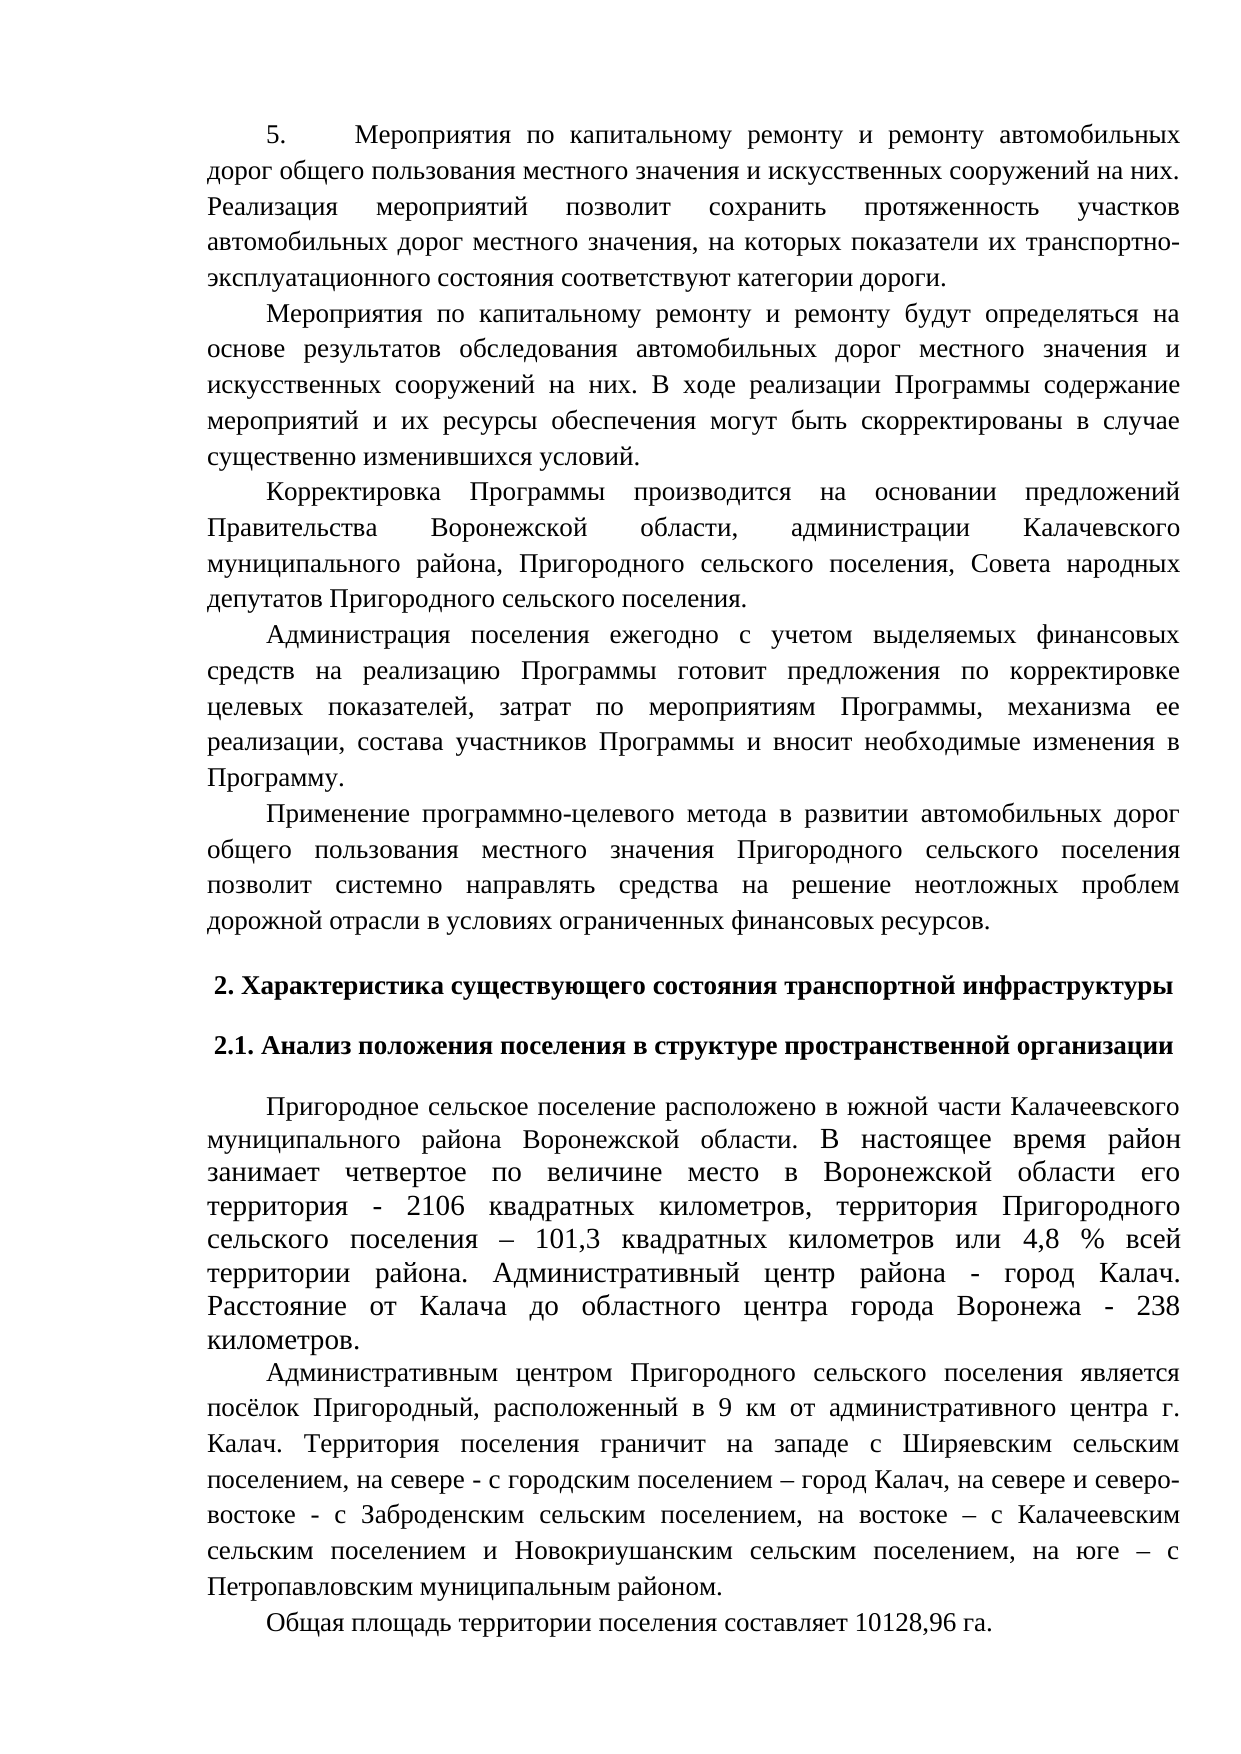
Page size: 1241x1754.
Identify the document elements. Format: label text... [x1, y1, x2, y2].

text 2. Характеристика существующего состояния транспортной инфраструктуры [207, 969, 1181, 1000]
text Пригородное сельское поселение расположено в южной части Калачеевского муниципального района Воронежской области. В настоящее время район занимает четвертое по величине место в Воронежской области его территория - 2106 квадратных километров, территория Пригородного сельского поселения – 101,3 квадратных километров или 4,8 % всей территории района. Административный центр района - город Калач. Расстояние от Калача до областного центра города Воронежа - . [207, 1090, 1181, 1356]
text Применение программно-целевого метода в развитии автомобильных дорог общего пользования местного значения Пригородного сельского поселения позволит системно направлять средства на решение неотложных проблем дорожной отрасли в условиях ограниченных финансовых ресурсов. [207, 797, 1181, 935]
text 5. Мероприятия по капитальному ремонту и ремонту автомобильных дорог общего пользования местного значения и искусственных сооружений на них. Реализация мероприятий позволит сохранить протяженность участков автомобильных дорог местного значения, на которых показатели их транспортно-эксплуатационного состояния соответствуют категории дороги. [207, 118, 1181, 292]
text Административным центром Пригородного сельского поселения является посёлок Пригородный, расположенный в 9 км от административного центра г. Калач. Территория поселения граничит на западе с Ширяевским сельским поселением, на севере - с городским поселением – город Калач, на севере и северо-востоке - с Заброденским сельским поселением, на востоке – с Калачеевским сельским поселением и Новокриушанским сельским поселением, на юге – с Петропавловским муниципальным районом. [207, 1356, 1181, 1601]
text Администрация поселения ежегодно с учетом выделяемых финансовых средств на реализацию Программы готовит предложения по корректировке целевых показателей, затрат по мероприятиям Программы, механизма ее реализации, состава участников Программы и вносит необходимые изменения в Программу. [207, 618, 1181, 792]
text Общая площадь территории поселения составляет 10128,96 га. [207, 1606, 1181, 1637]
text Мероприятия по капитальному ремонту и ремонту будут определяться на основе результатов обследования автомобильных дорог местного значения и искусственных сооружений на них. В ходе реализации Программы содержание мероприятий и их ресурсы обеспечения могут быть скорректированы в случае существенно изменившихся условий. [207, 297, 1181, 471]
text Корректировка Программы производится на основании предложений Правительства Воронежской области, администрации Калачевского муниципального района, Пригородного сельского поселения, Совета народных депутатов Пригородного сельского поселения. [207, 475, 1181, 614]
text 2.1. Анализ положения поселения в структуре пространственной организации [207, 1029, 1181, 1061]
